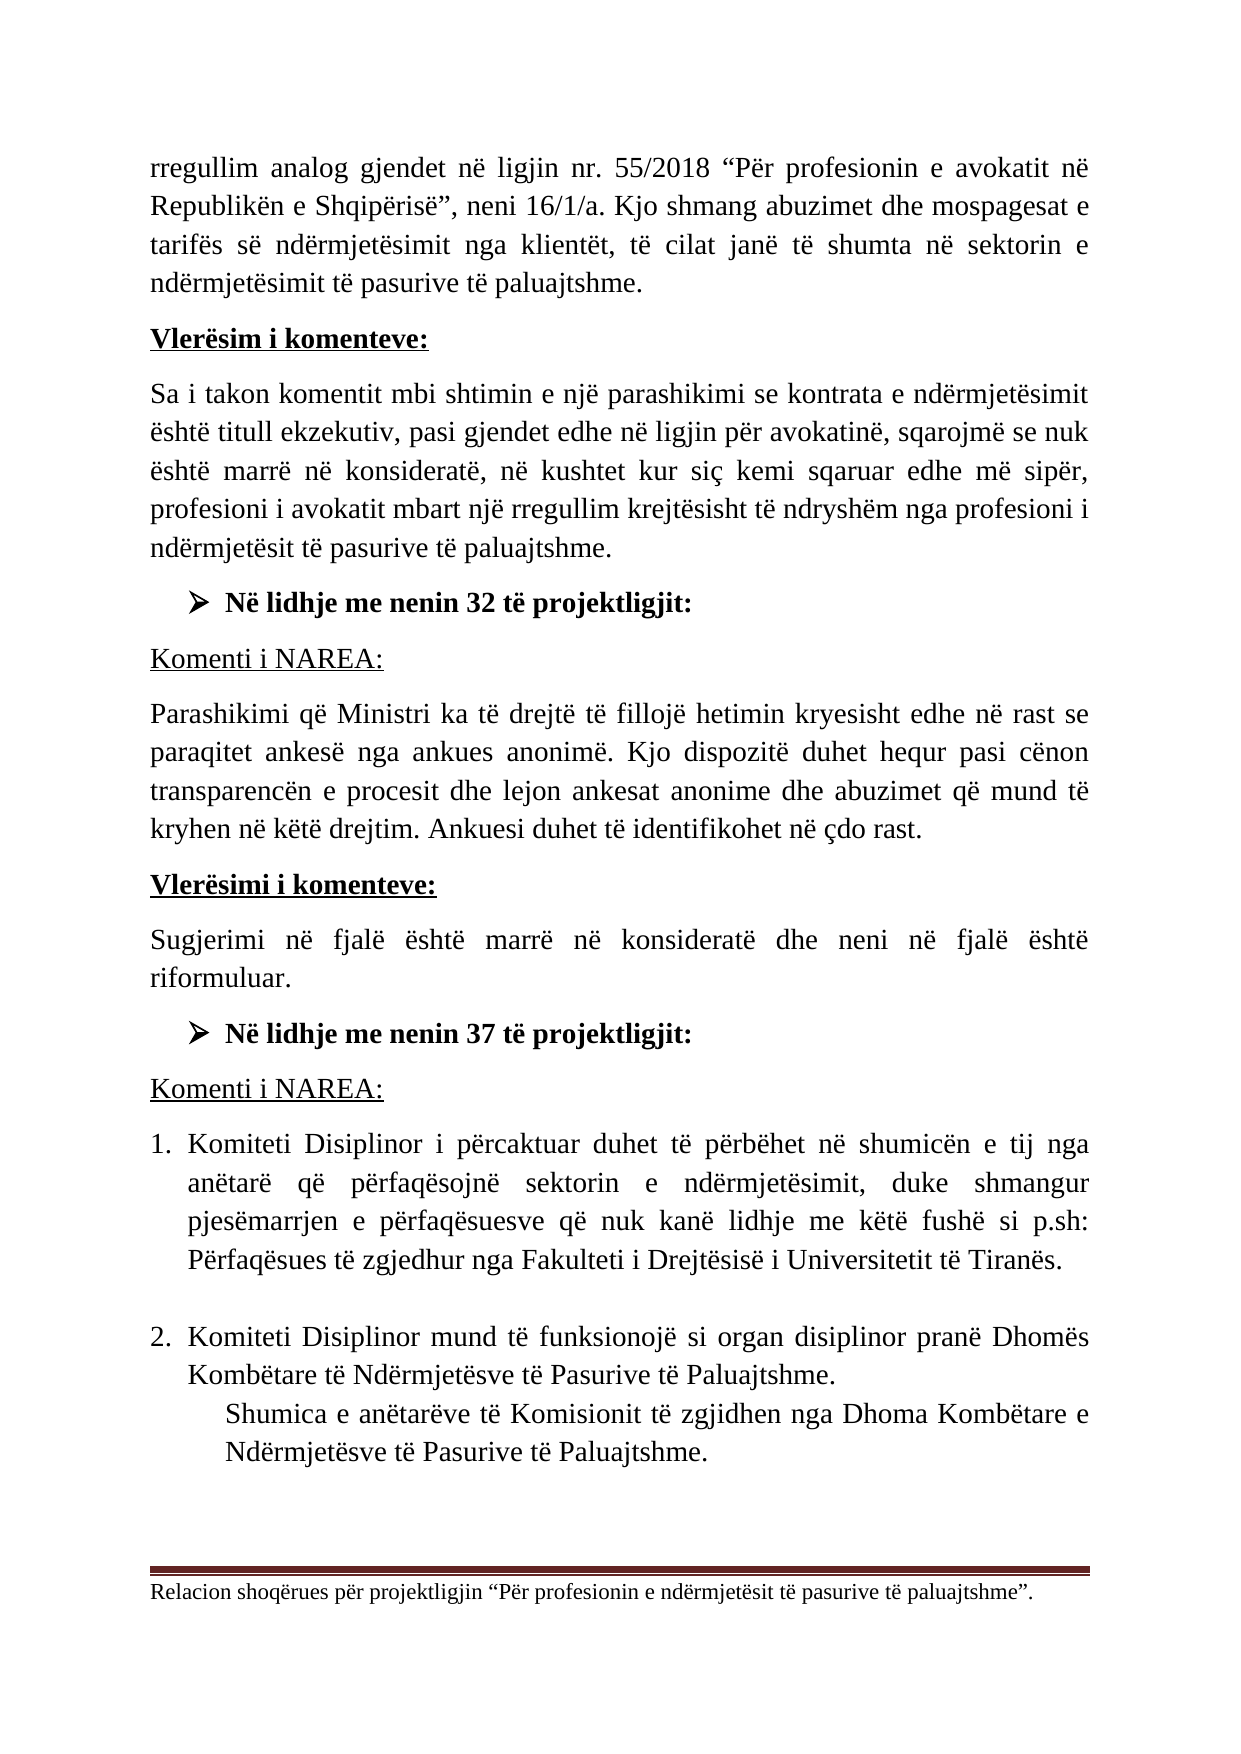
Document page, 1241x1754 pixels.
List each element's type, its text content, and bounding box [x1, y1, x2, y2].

text Vlerësim i komenteve: [150, 321, 1090, 354]
text Parashikimi që Ministri ka të drejtë të fillojë hetimin kryesisht edhe në rast se paraqitet ankesë nga ankues anonimë. Kjo dispozitë duhet hequr pasi cënon transparencën e procesit dhe lejon ankesat anonime dhe abuzimet që mund të kryhen në këtë drejtim. Ankuesi duhet të identifikohet në çdo rast. [150, 696, 1090, 845]
text Sa i takon komentit mbi shtimin e një parashikimi se kontrata e ndërmjetësimit është titull ekzekutiv, pasi gjendet edhe në ligjin për avokatinë, sqarojmë se nuk është marrë në konsideratë, në kushtet kur siç kemi sqaruar edhe më sipër, profesioni i avokatit mbart një rregullim krejtësisht të ndryshëm nga profesioni i ndërmjetësit të pasurive të paluajtshme. [150, 376, 1090, 564]
text Vlerësimi i komenteve: [150, 867, 1090, 900]
list Shumica e anëtarëve të Komisionit të zgjidhen nga Dhoma Kombëtare e Ndërmjetësve të Pasurive të Paluajtshme. [225, 1396, 1090, 1468]
text Komenti i NAREA: [150, 1071, 1090, 1104]
list Komiteti Disiplinor mund të funksionojë si organ disiplinor pranë Dhomës Kombëtare të Ndërmjetësve të Pasurive të Paluajtshme. [150, 1319, 1090, 1391]
text Komenti i NAREA: [150, 641, 1090, 674]
text Sugjerimi në fjalë është marrë në konsideratë dhe neni në fjalë është riformuluar. [150, 922, 1090, 994]
list Në lidhje me nenin 32 të projektligjit: [187, 585, 1090, 619]
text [150, 150, 1090, 299]
list Komiteti Disiplinor i përcaktuar duhet të përbëhet në shumicën e tij nga anëtarë që përfaqësojnë sektorin e ndërmjetësimit, duke shmangur pjesëmarrjen e përfaqësuesve që nuk kanë lidhje me këtë fushë si p.sh: Përfaqësues të zgjedhur nga Fakulteti i Drejtësisë i Universitetit të Tiranës. [150, 1126, 1090, 1275]
list Në lidhje me nenin 37 të projektligjit: [187, 1016, 1090, 1049]
